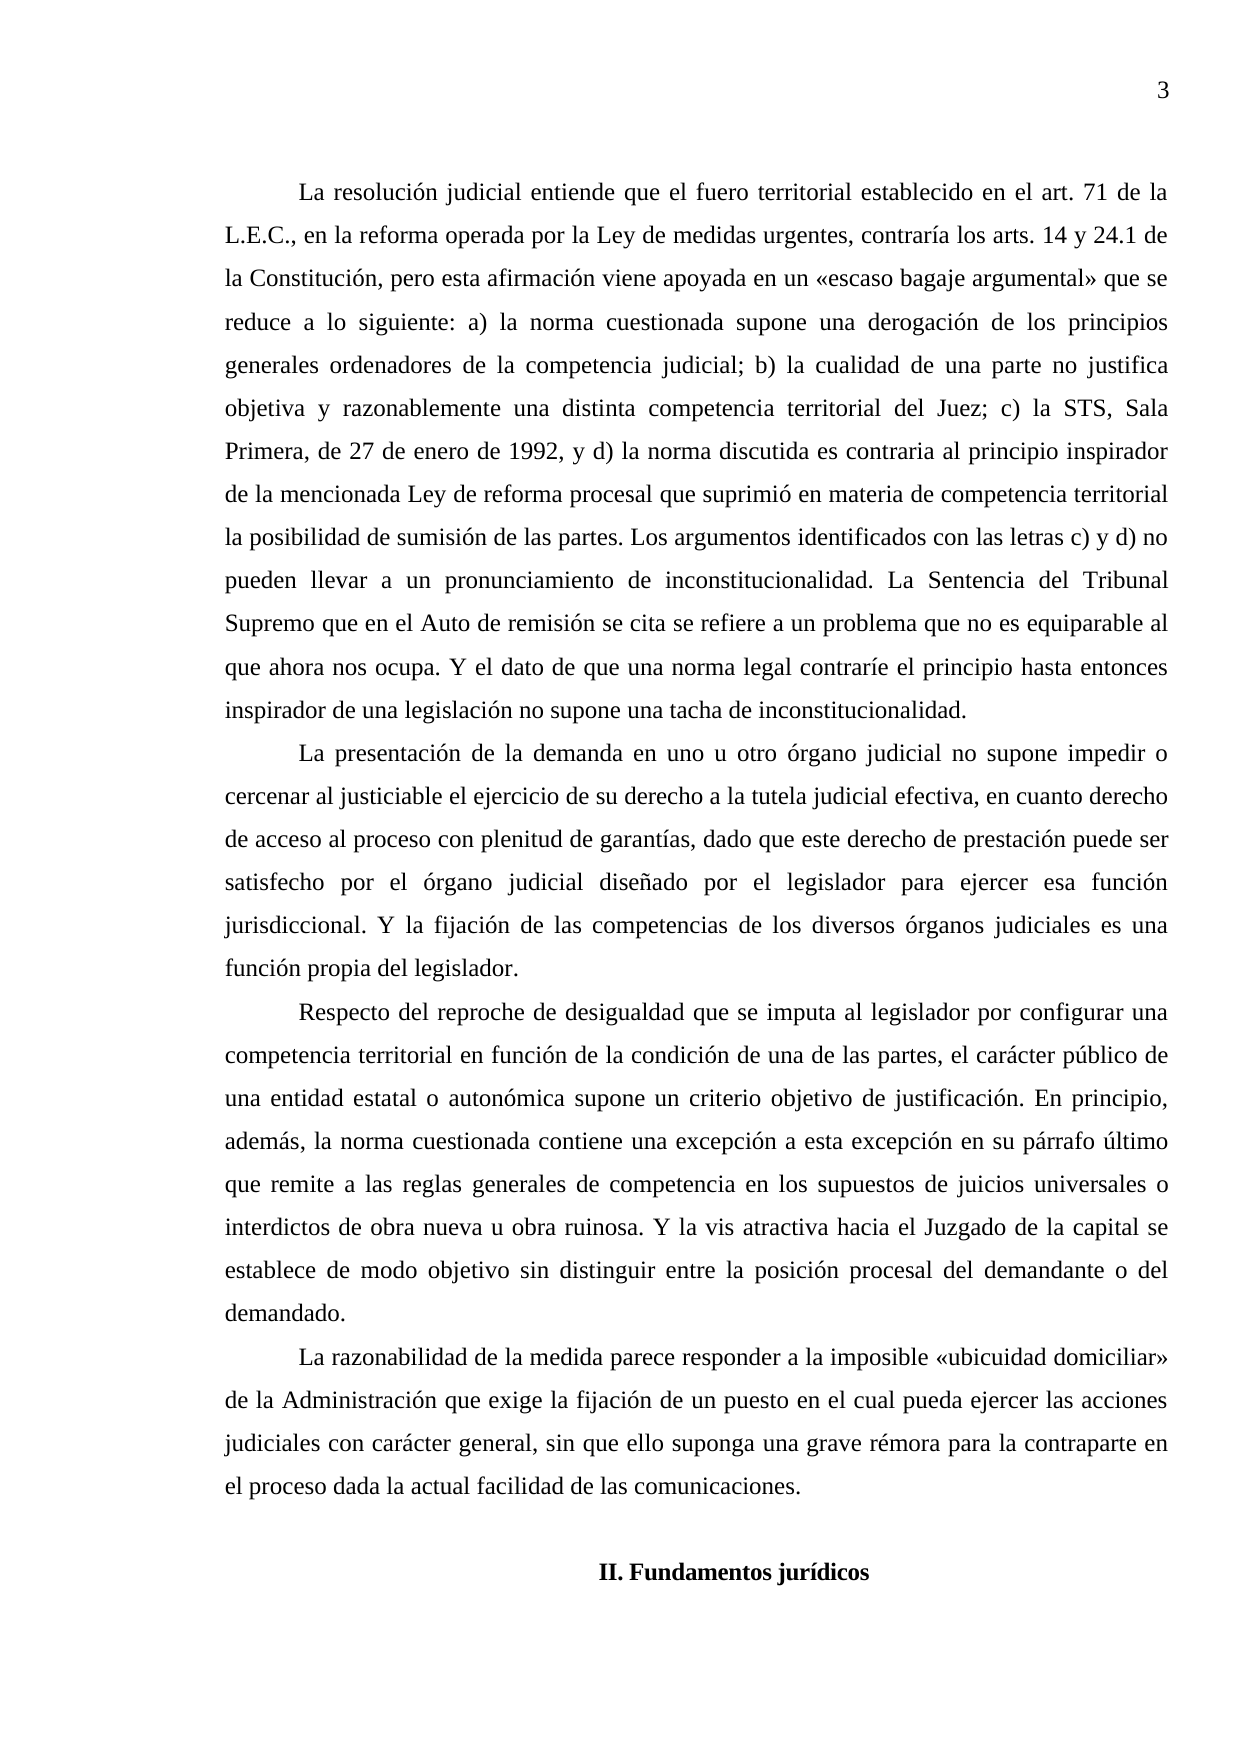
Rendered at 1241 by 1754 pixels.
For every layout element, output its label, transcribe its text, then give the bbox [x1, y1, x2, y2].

text Respecto del reproche de desigualdad que se imputa al legislador por configurar una competencia territorial en función de la condición de una de las partes, el carácter público de una entidad estatal o autonómica supone un criterio objetivo de justificación. En principio, además, la norma cuestionada contiene una excepción a esta excepción en su párrafo último que remite a las reglas generales de competencia en los supuestos de juicios universales o interdictos de obra nueva u obra ruinosa. Y la vis atractiva hacia el Juzgado de la capital se establece de modo objetivo sin distinguir entre la posición procesal del demandante o del demandado. [224, 997, 1169, 1327]
text La razonabilidad de la medida parece responder a la imposible «ubicuidad domiciliar» de la Administración que exige la fijación de un puesto en el cual pueda ejercer las acciones judiciales con carácter general, sin que ello suponga una grave rémora para la contraparte en el proceso dada la actual facilidad de las comunicaciones. [224, 1342, 1169, 1500]
text La resolución judicial entiende que el fuero territorial establecido en el art. 71 de la L.E.C., en la reforma operada por la Ley de medidas urgentes, contraría los arts. 14 y 24.1 de la Constitución, pero esta afirmación viene apoyada en un «escaso bagaje argumental» que se reduce a lo siguiente: a) la norma cuestionada supone una derogación de los principios generales ordenadores de la competencia judicial; b) la cualidad de una parte no justifica objetiva y razonablemente una distinta competencia territorial del Juez; c) la STS, Sala Primera, de 27 de enero de 1992, y d) la norma discutida es contraria al principio inspirador de la mencionada Ley de reforma procesal que suprimió en materia de competencia territorial la posibilidad de sumisión de las partes. Los argumentos identificados con las letras c) y d) no pueden llevar a un pronunciamiento de inconstitucionalidad. La Sentencia del Tribunal Supremo que en el Auto de remisión se cita se refiere a un problema que no es equiparable al que ahora nos ocupa. Y el dato de que una norma legal contraríe el principio hasta entonces inspirador de una legislación no supone una tacha de inconstitucionalidad. [224, 177, 1169, 723]
subtitle II. Fundamentos jurídicos [224, 1557, 1169, 1586]
text La presentación de la demanda en uno u otro órgano judicial no supone impedir o cercenar al justiciable el ejercicio de su derecho a la tutela judicial efectiva, en cuanto derecho de acceso al proceso con plenitud de garantías, dado que este derecho de prestación puede ser satisfecho por el órgano judicial diseñado por el legislador para ejercer esa función jurisdiccional. Y la fijación de las competencias de los diversos órganos judiciales es una función propia del legislador. [224, 738, 1169, 982]
